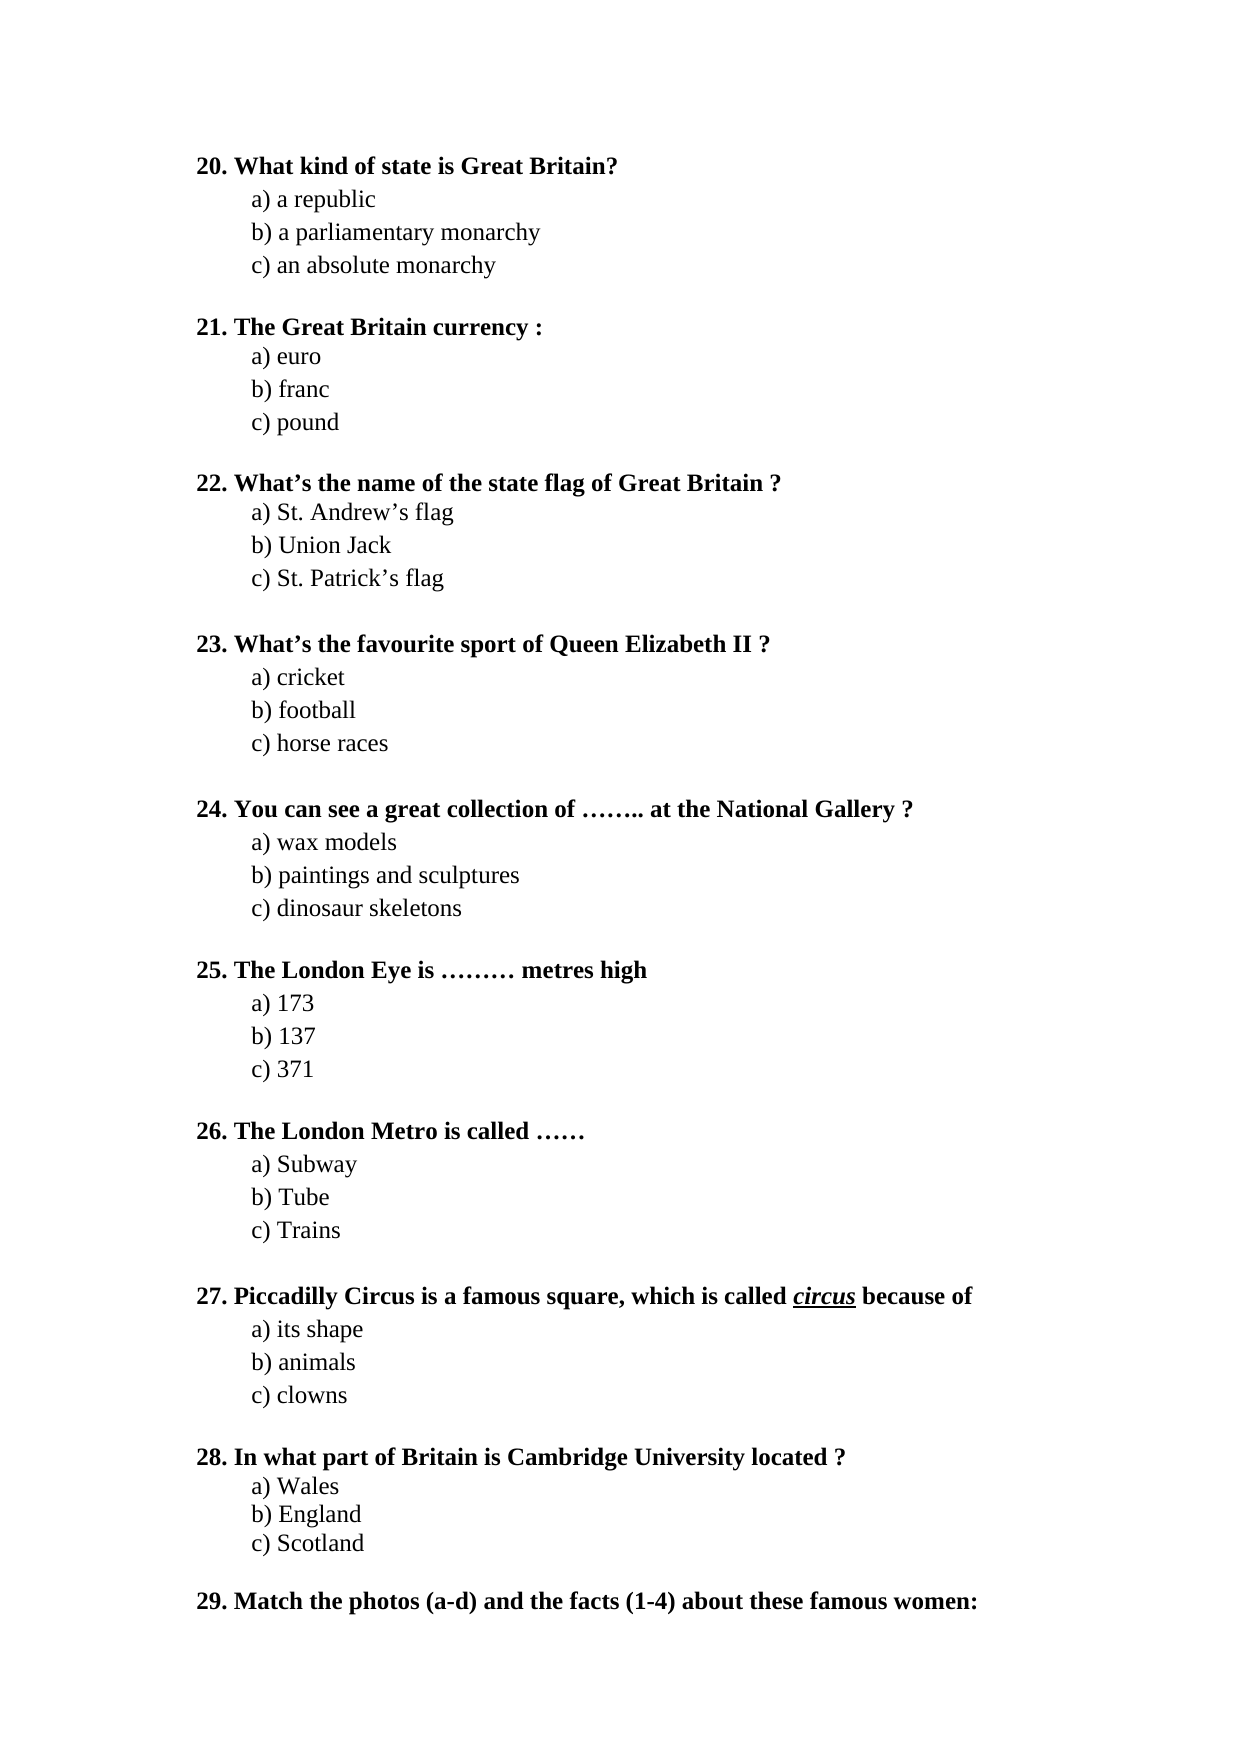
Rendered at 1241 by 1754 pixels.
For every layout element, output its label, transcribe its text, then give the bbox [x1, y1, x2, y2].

text 27. Piccadilly Circus is a famous square, which is called circus because of [177, 1281, 1152, 1310]
text b) Tube [177, 1182, 1152, 1211]
text c) 371 [177, 1054, 1152, 1083]
text b) franc [177, 374, 1152, 402]
text b) football [177, 695, 1152, 724]
text a) Subway [177, 1149, 1152, 1178]
text c) St. Patrick’s flag [177, 563, 1152, 592]
text 25. The London Eye is ……… metres high [177, 955, 1152, 984]
text 26. The London Metro is called …… [177, 1116, 1152, 1145]
text a) euro [177, 341, 1152, 369]
text 24. You can see a great collection of …….. at the National Gallery ? [177, 794, 1152, 823]
text c) horse races [177, 728, 1152, 757]
text a) a republic [177, 184, 1152, 213]
text 29. Match the photos (a-d) and the facts (1-4) about these famous women: [177, 1586, 1152, 1614]
text c) dinosaur skeletons [177, 893, 1152, 922]
text c) clowns [177, 1380, 1152, 1409]
text 28. In what part of Britain is Cambridge University located ? [177, 1442, 1152, 1471]
text b) animals [177, 1347, 1152, 1376]
text c) pound [177, 407, 1152, 436]
text b) a parliamentary monarchy [177, 217, 1152, 246]
text a) wax models [177, 827, 1152, 856]
text b) England [177, 1499, 1152, 1528]
text a) St. Andrew’s flag [177, 497, 1152, 526]
text a) 173 [177, 988, 1152, 1017]
text a) its shape [177, 1314, 1152, 1343]
text 21. The Great Britain currency : [177, 312, 1152, 341]
text c) Trains [177, 1215, 1152, 1244]
text a) Wales [177, 1471, 1152, 1499]
text b) paintings and sculptures [177, 861, 1152, 889]
text b) 137 [177, 1021, 1152, 1050]
text a) cricket [177, 662, 1152, 691]
text b) Union Jack [177, 530, 1152, 559]
text 22. What’s the name of the state flag of Great Britain ? [177, 468, 1152, 497]
text 20. What kind of state is Great Britain? [177, 151, 1152, 180]
text c) Scotland [177, 1528, 1152, 1557]
text 23. What’s the favourite sport of Queen Elizabeth II ? [177, 629, 1152, 658]
text c) an absolute monarchy [177, 250, 1152, 279]
